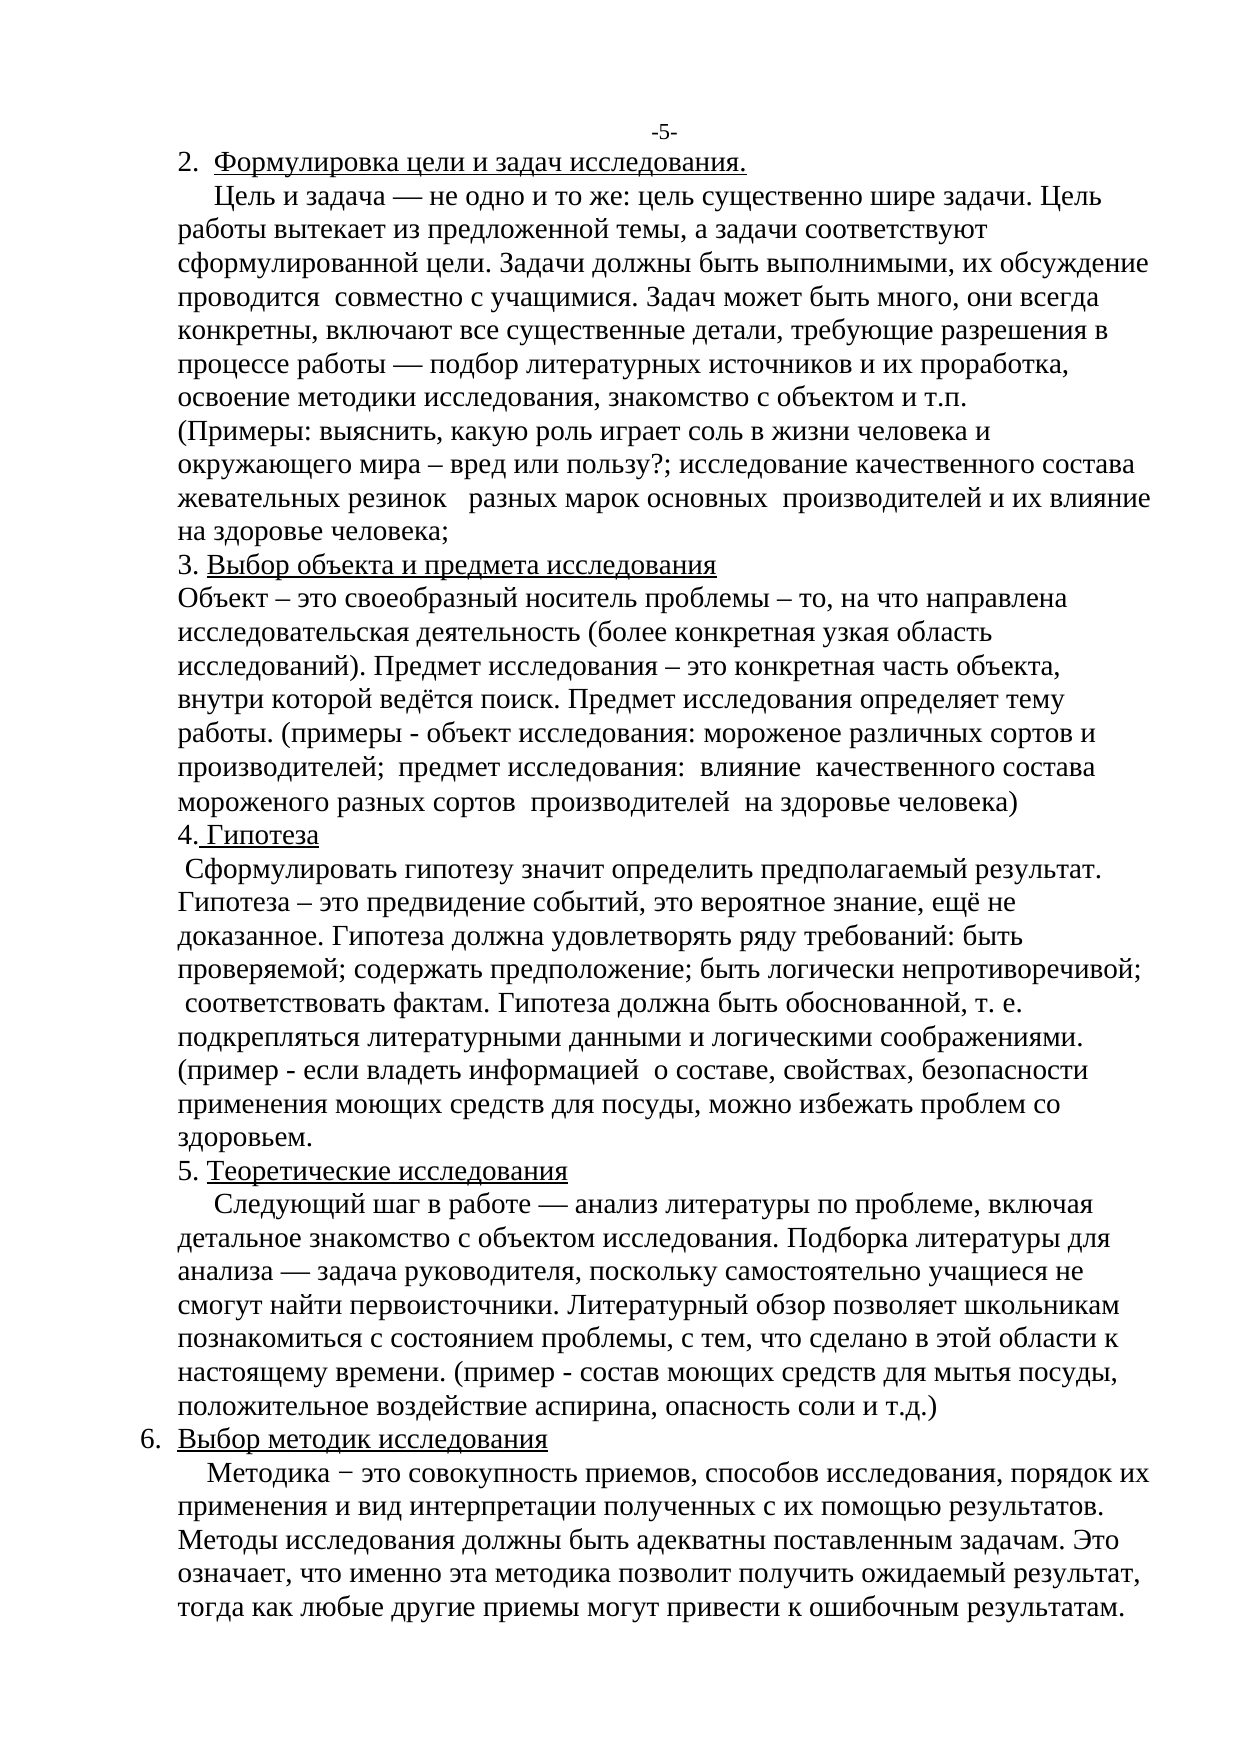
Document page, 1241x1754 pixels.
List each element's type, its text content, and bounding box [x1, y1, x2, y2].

text Объект – это своеобразный носитель проблемы – то, на что направлена исследовательская деятельность (более конкретная узкая область исследований). Предмет исследования – это конкретная часть объекта, внутри которой ведётся поиск. Предмет исследования определяет тему работы. (примеры - объект исследования: мороженое различных сортов и производителей; предмет исследования: влияние качественного состава мороженого разных сортов производителей на здоровье человека) [177, 581, 1152, 817]
list Методика − это совокупность приемов, способов исследования, порядок их применения и вид интерпретации полученных с их помощью результатов. Методы исследования должны быть адекватны поставленным задачам. Это означает, что именно эта методика позволит получить ожидаемый результат, тогда как любые другие приемы могут привести к ошибочным результатам. [177, 1455, 1152, 1622]
text 3. Выбор объекта и предмета исследования [177, 547, 1152, 581]
text Следующий шаг в работе — анализ литературы по проблеме, включая детальное знакомство с объектом исследования. Подборка литературы для анализа — задача руководителя, поскольку самостоятельно учащиеся не смогут найти первоисточники. Литературный обзор позволяет школьникам познакомиться с состоянием проблемы, с тем, что сделано в этой области к настоящему времени. (пример - состав моющих средств для мытья посуды, положительное воздействие аспирина, опасность соли и т.д.) [177, 1186, 1152, 1421]
text -5- [177, 118, 1152, 144]
text 5. Теоретические исследования [177, 1153, 1152, 1186]
text Сформулировать гипотезу значит определить предполагаемый результат. Гипотеза – это предвидение событий, это вероятное знание, ещё не доказанное. Гипотеза должна удовлетворять ряду требований: быть проверяемой; содержать предположение; быть логически непротиворечивой; [177, 851, 1152, 985]
text (Примеры: выяснить, какую роль играет соль в жизни человека и окружающего мира – вред или пользу?; исследование качественного состава жевательных резинок разных марок основных производителей и их влияние на здоровье человека; [177, 413, 1152, 547]
text 2. Формулировка цели и задач исследования. [177, 144, 1152, 178]
text 4. Гипотеза [177, 817, 1152, 851]
list Выбор методик исследования [140, 1421, 1152, 1455]
text Цель и задача — не одно и то же: цель существенно шире задачи. Цель работы вытекает из предложенной темы, а задачи соответствуют [177, 178, 1152, 245]
text соответствовать фактам. Гипотеза должна быть обоснованной, т. е. подкрепляться литературными данными и логическими соображениями. (пример - если владеть информацией о составе, свойствах, безопасности применения моющих средств для посуды, можно избежать проблем со здоровьем. [177, 985, 1152, 1153]
text сформулированной цели. Задачи должны быть выполнимыми, их обсуждение проводится совместно с учащимися. Задач может быть много, они всегда конкретны, включают все существенные детали, требующие разрешения в процессе работы — подбор литературных источников и их проработка, освоение методики исследования, знакомство с объектом и т.п. [177, 245, 1152, 413]
